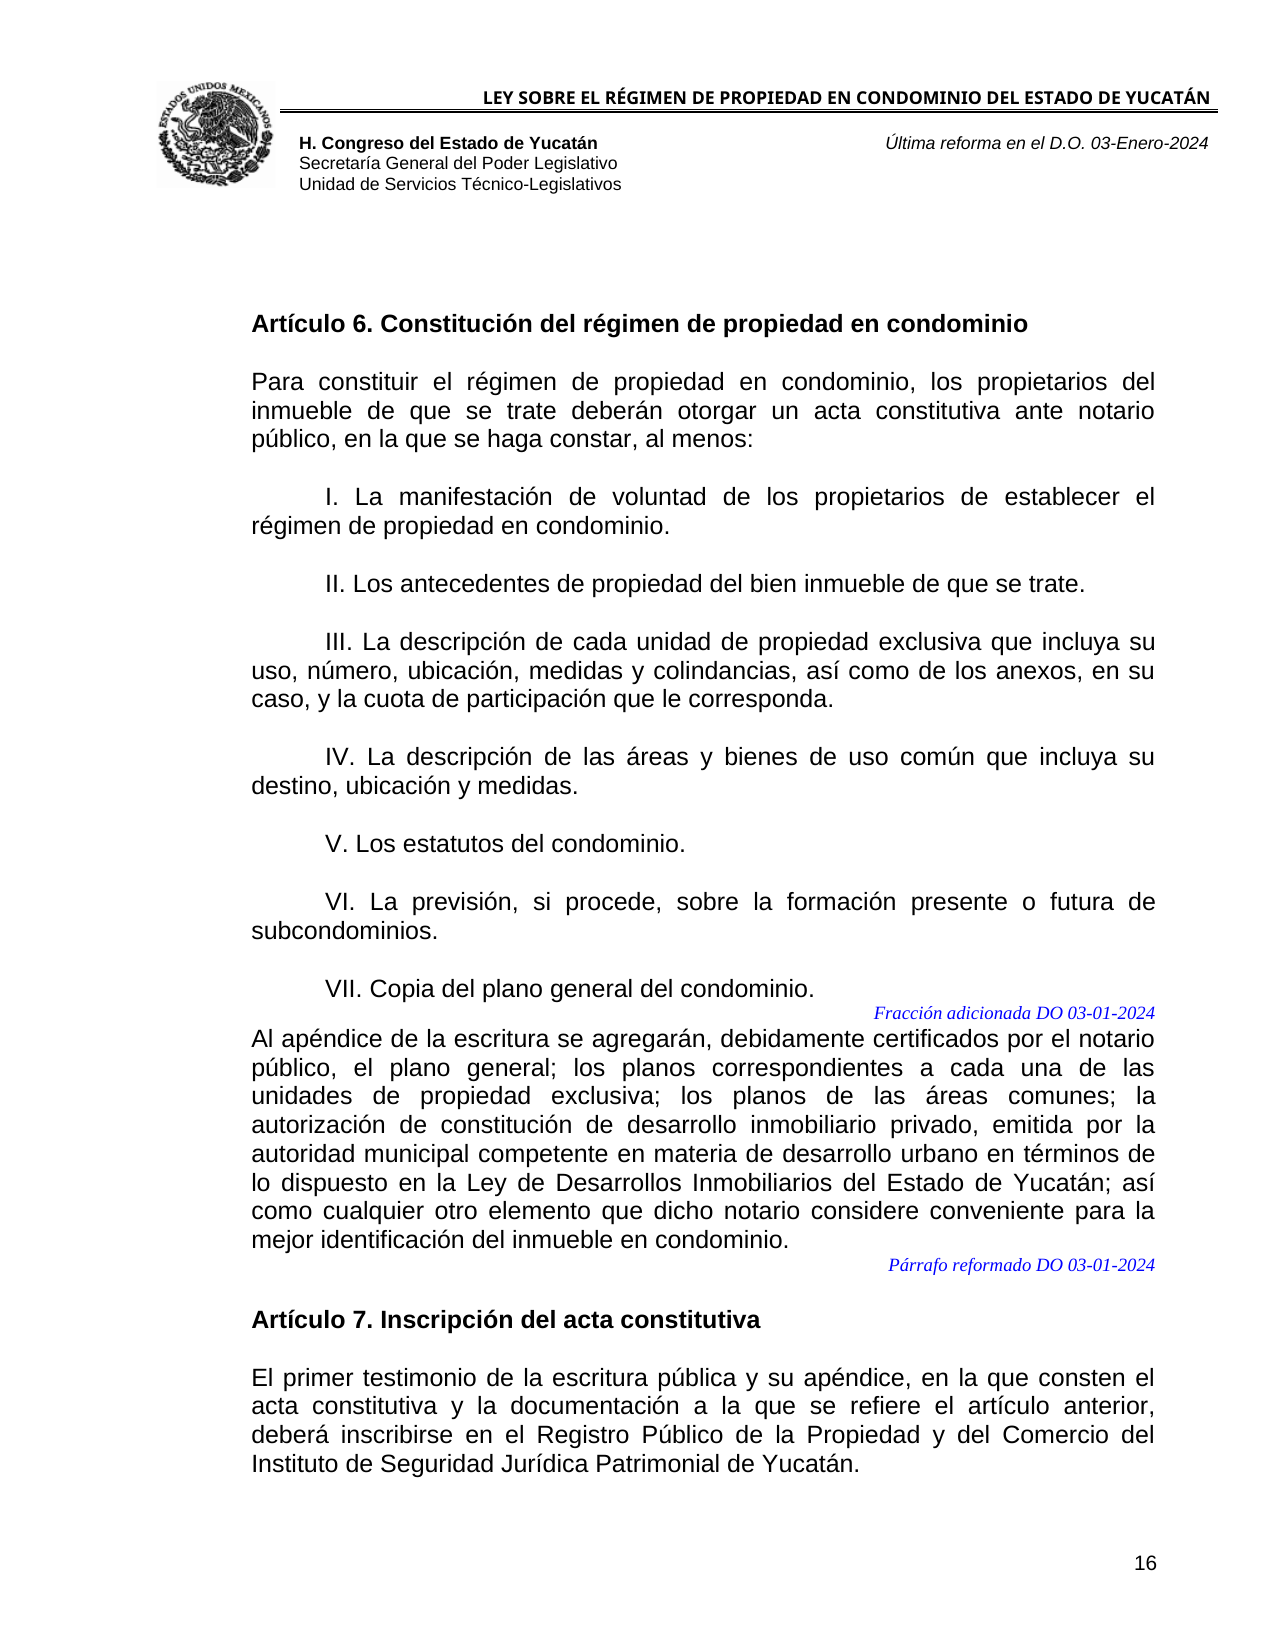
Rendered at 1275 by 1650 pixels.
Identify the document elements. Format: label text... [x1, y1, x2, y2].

text III. La descripción de cada unidad de propiedad exclusiva que incluya su uso, número, ubicación, medidas y colindancias, así como de los anexos, en su caso, y la cuota de participación que le corresponda. [251, 627, 1157, 713]
text Al apéndice de la escritura se agregarán, debidamente certificados por el notario público, el plano general; los planos correspondientes a cada una de las unidades de propiedad exclusiva; los planos de las áreas comunes; la autorización de constitución de desarrollo inmobiliario privado, emitida por la autoridad municipal competente en materia de desarrollo urbano en términos de lo dispuesto en la Ley de Desarrollos Inmobiliarios del Estado de Yucatán; así como cualquier otro elemento que dicho notario considere conveniente para la mejor identificación del inmueble en condominio. [251, 1024, 1157, 1254]
text V. Los estatutos del condominio. [251, 829, 1157, 858]
text VII. Copia del plano general del condominio. [251, 973, 1157, 1002]
text II. Los antecedentes de propiedad del bien inmueble de que se trate. [251, 569, 1157, 598]
text Para constituir el régimen de propiedad en condominio, los propietarios del inmueble de que se trate deberán otorgar un acta constitutiva ante notario público, en la que se haga constar, al menos: [251, 367, 1157, 453]
text IV. La descripción de las áreas y bienes de uso común que incluya su destino, ubicación y medidas. [251, 742, 1157, 800]
text Fracción adicionada DO 03-01-2024 [251, 1002, 1157, 1024]
text I. La manifestación de voluntad de los propietarios de establecer el régimen de propiedad en condominio. [251, 482, 1157, 540]
text VI. La previsión, si procede, sobre la formación presente o futura de subcondominios. [251, 887, 1157, 944]
text Artículo 6. Constitución del régimen de propiedad en condominio [251, 309, 1157, 338]
text Párrafo reformado DO 03-01-2024 [251, 1254, 1157, 1275]
text El primer testimonio de la escritura pública y su apéndice, en la que consten el acta constitutiva y la documentación a la que se refiere el artículo anterior, deberá inscribirse en el Registro Público de la Propiedad y del Comercio del Instituto de Seguridad Jurídica Patrimonial de Yucatán. [251, 1362, 1157, 1477]
text Artículo 7. Inscripción del acta constitutiva [251, 1304, 1157, 1333]
